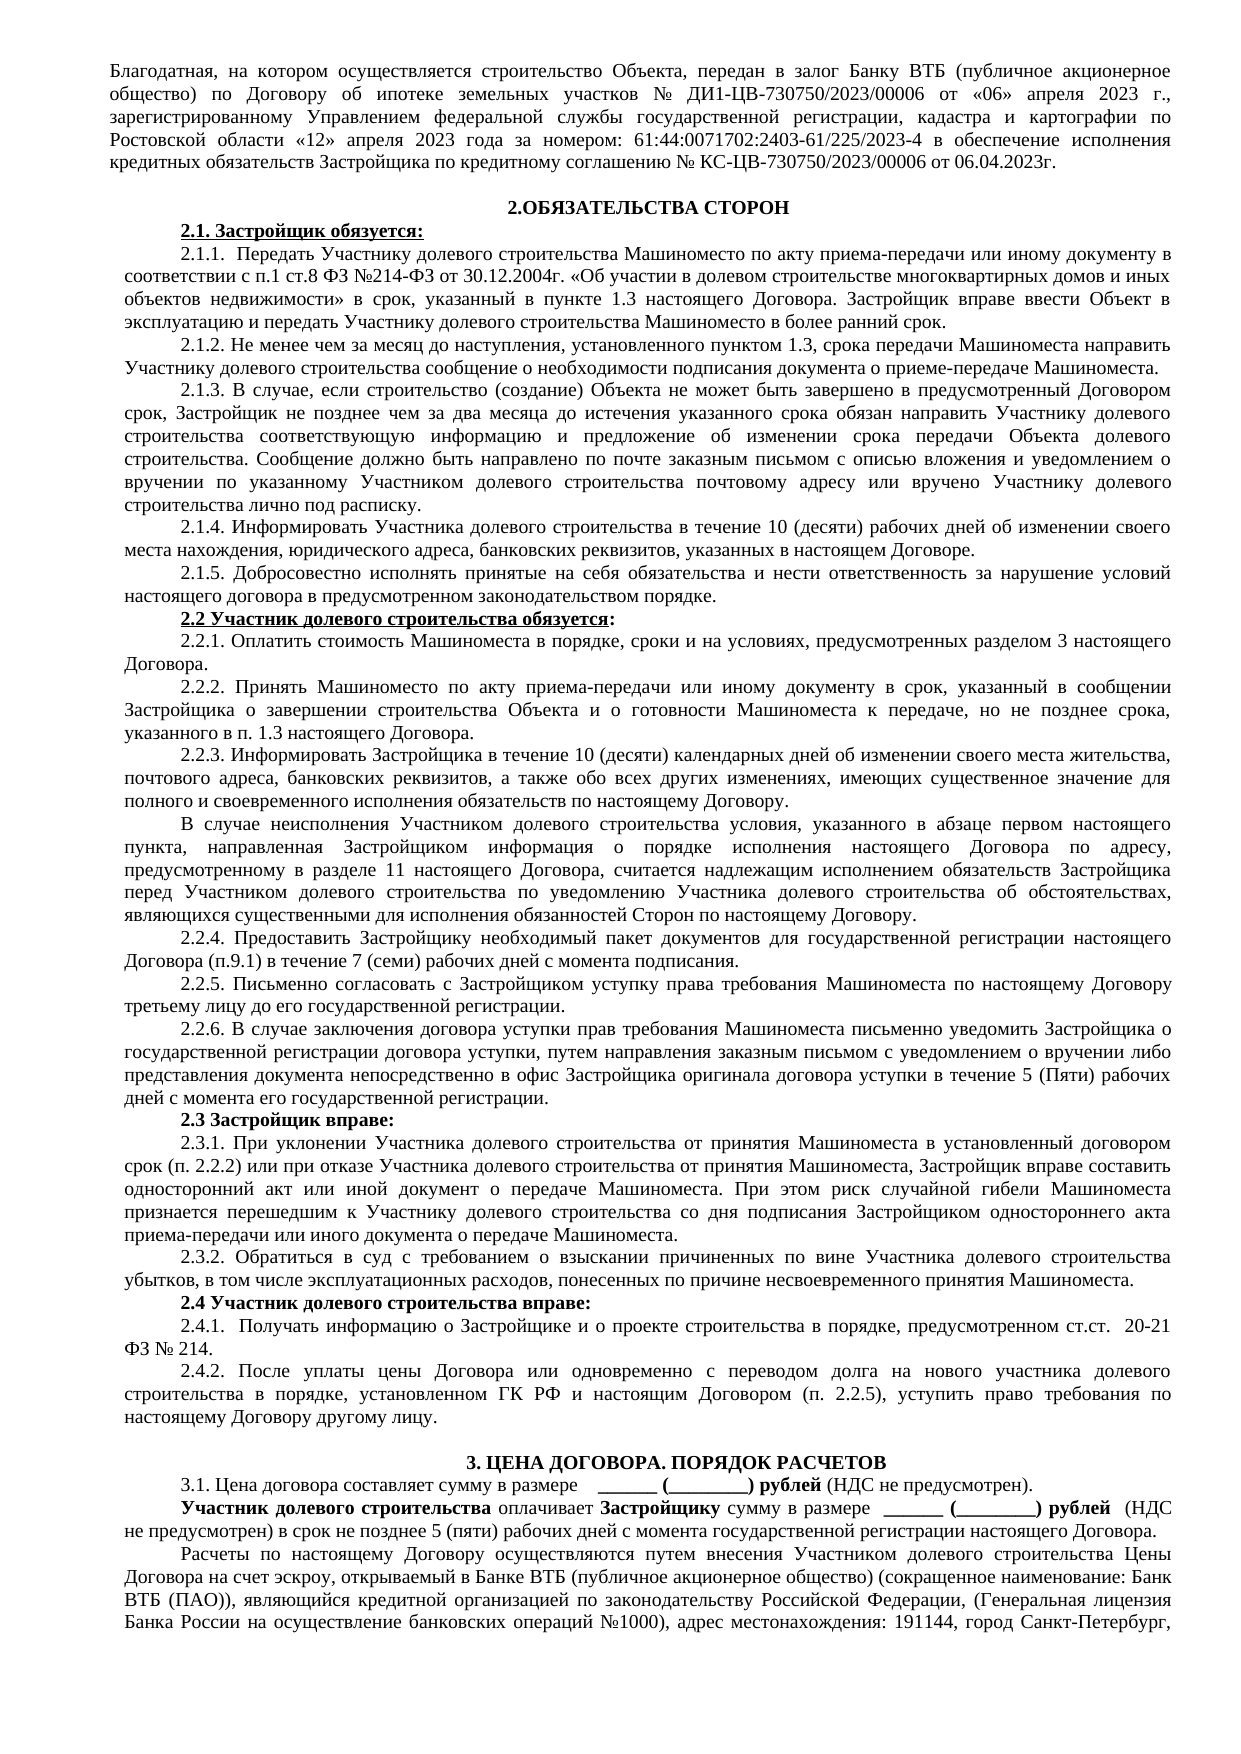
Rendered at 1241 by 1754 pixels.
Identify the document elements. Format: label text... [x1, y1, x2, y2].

text 2.2.2. Принять Машиноместо по акту приема-передачи или иному документу в срок, указанный в сообщении Застройщика о завершении строительства Объекта и о готовности Машиноместа к передаче, но не позднее срока, указанного в п. 1.3 настоящего Договора. [124, 675, 1172, 743]
text 2.2.6. В случае заключения договора уступки прав требования Машиноместа письменно уведомить Застройщика о государственной регистрации договора уступки, путем направления заказным письмом с уведомлением о вручении либо представления документа непосредственно в офис Застройщика оригинала договора уступки в течение 5 (Пяти) рабочих дней с момента его государственной регистрации. [124, 1017, 1172, 1108]
text В случае неисполнения Участником долевого строительства условия, указанного в абзаце первом настоящего пункта, направленная Застройщиком информация о порядке исполнения настоящего Договора по адресу, предусмотренному в разделе 11 настоящего Договора, считается надлежащим исполнением обязательств Застройщика перед Участником долевого строительства по уведомлению Участника долевого строительства об обстоятельствах, являющихся существенными для исполнения обязанностей Сторон по настоящему Договору. [124, 812, 1172, 926]
text 2.2.1. Оплатить стоимость Машиноместа в порядке, сроки и на условиях, предусмотренных разделом 3 настоящего Договора. [124, 629, 1172, 675]
text 2.1.2. Не менее чем за месяц до наступления, установленного пунктом 1.3, срока передачи Машиноместа направить Участнику долевого строительства сообщение о необходимости подписания документа о приеме-передаче Машиноместа. [124, 333, 1172, 378]
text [109, 59, 1172, 173]
text 2.1.1. Передать Участнику долевого строительства Машиноместо по акту приема-передачи или иному документу в соответствии с п.1 ст.8 ФЗ №214-ФЗ от 30.12.2004г. «Об участии в долевом строительстве многоквартирных домов и иных объектов недвижимости» в срок, указанный в пункте 1.3 настоящего Договора. Застройщик вправе ввести Объект в эксплуатацию и передать Участнику долевого строительства Машиноместо в более ранний срок. [124, 242, 1172, 333]
text 2.3 Застройщик вправе: [124, 1108, 1172, 1131]
subtitle 2.ОБЯЗАТЕЛЬСТВА СТОРОН [124, 196, 1172, 219]
text 2.2.4. Предоставить Застройщику необходимый пакет документов для государственной регистрации настоящего Договора (п.9.1) в течение 7 (семи) рабочих дней с момента подписания. [124, 926, 1172, 972]
text 2.3.1. При уклонении Участника долевого строительства от принятия Машиноместа в установленный договором срок (п. 2.2.2) или при отказе Участника долевого строительства от принятия Машиноместа, Застройщик вправе составить односторонний акт или иной документ о передаче Машиноместа. При этом риск случайной гибели Машиноместа признается перешедшим к Участнику долевого строительства со дня подписания Застройщиком одностороннего акта приема-передачи или иного документа о передаче Машиноместа. [124, 1131, 1172, 1245]
subtitle 3. ЦЕНА ДОГОВОРА. ПОРЯДОК РАСЧЕТОВ [124, 1451, 1172, 1473]
text 2.1. Застройщик обязуется: [124, 219, 1172, 242]
text 2.2.5. Письменно согласовать с Застройщиком уступку права требования Машиноместа по настоящему Договору третьему лицу до его государственной регистрации. [124, 972, 1172, 1017]
text 2.1.3. В случае, если строительство (создание) Объекта не может быть завершено в предусмотренный Договором срок, Застройщик не позднее чем за два месяца до истечения указанного срока обязан направить Участнику долевого строительства соответствующую информацию и предложение об изменении срока передачи Объекта долевого строительства. Сообщение должно быть направлено по почте заказным письмом с описью вложения и уведомлением о вручении по указанному Участником долевого строительства почтовому адресу или вручено Участнику долевого строительства лично под расписку. [124, 378, 1172, 515]
text 3.1. Цена договора составляет сумму в размере ______ (________) рублей (НДС не предусмотрен). [124, 1473, 1172, 1496]
text 2.4 Участник долевого строительства вправе: [124, 1291, 1172, 1314]
text 2.1.5. Добросовестно исполнять принятые на себя обязательства и нести ответственность за нарушение условий настоящего договора в предусмотренном законодательством порядке. [124, 561, 1172, 607]
text Участник долевого строительства оплачивает Застройщику сумму в размере ______ (________) рублей (НДС не предусмотрен) в срок не позднее 5 (пяти) рабочих дней с момента государственной регистрации настоящего Договора. [124, 1496, 1172, 1542]
text 2.2.3. Информировать Застройщика в течение 10 (десяти) календарных дней об изменении своего места жительства, почтового адреса, банковских реквизитов, а также обо всех других изменениях, имеющих существенное значение для полного и своевременного исполнения обязательств по настоящему Договору. [124, 743, 1172, 812]
text 2.3.2. Обратиться в суд с требованием о взыскании причиненных по вине Участника долевого строительства убытков, в том числе эксплуатационных расходов, понесенных по причине несвоевременного принятия Машиноместа. [124, 1245, 1172, 1291]
text 2.4.1. Получать информацию о Застройщике и о проекте строительства в порядке, предусмотренном ст.ст. 20-21 ФЗ № 214. [124, 1314, 1172, 1359]
text 2.2 Участник долевого строительства обязуется: [124, 607, 1172, 629]
text 2.4.2. После уплаты цены Договора или одновременно с переводом долга на нового участника долевого строительства в порядке, установленном ГК РФ и настоящим Договором (п. 2.2.5), уступить право требования по настоящему Договору другому лицу. [124, 1359, 1172, 1428]
text 2.1.4. Информировать Участника долевого строительства в течение 10 (десяти) рабочих дней об изменении своего места нахождения, юридического адреса, банковских реквизитов, указанных в настоящем Договоре. [124, 515, 1172, 561]
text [124, 1542, 1172, 1633]
